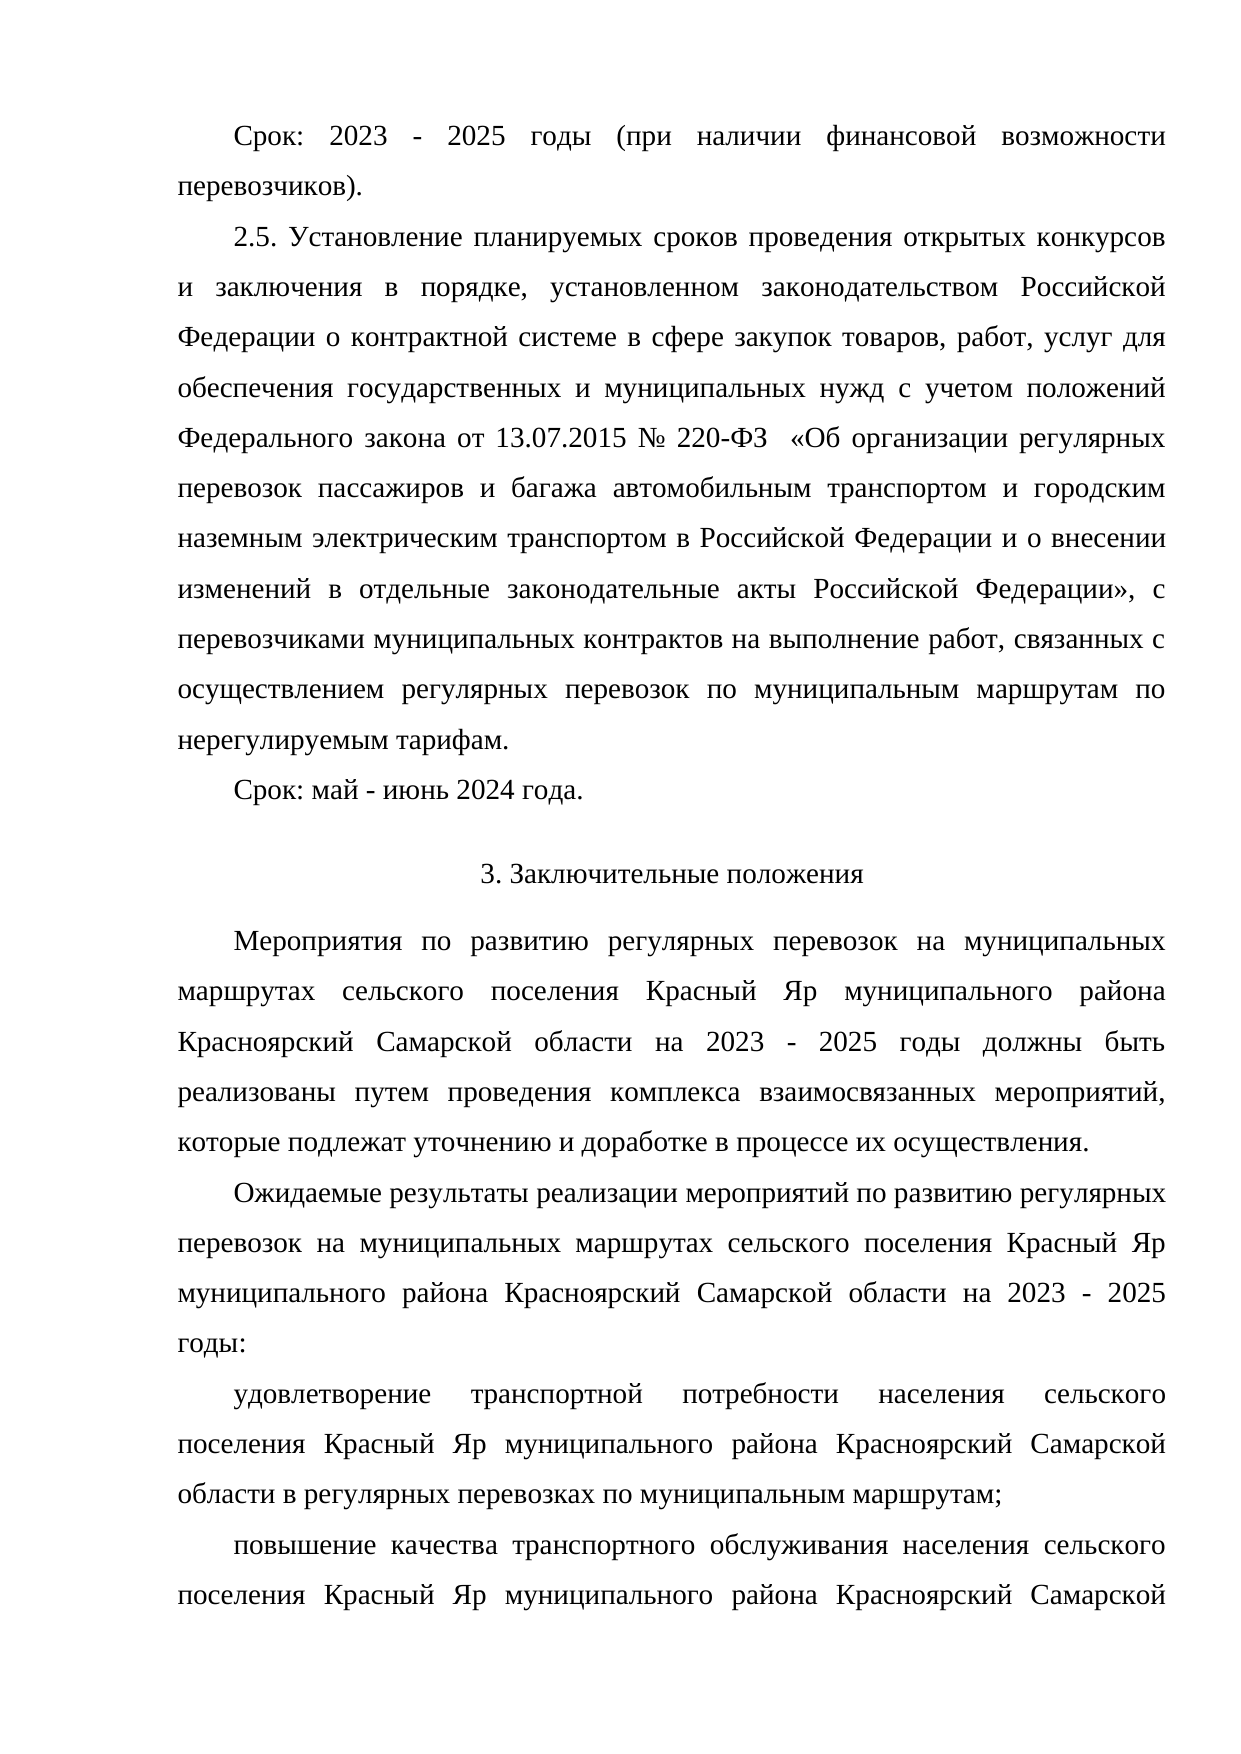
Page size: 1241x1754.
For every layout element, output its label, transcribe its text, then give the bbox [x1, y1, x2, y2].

text Срок: 2023 - 2025 годы (при наличии финансовой возможности перевозчиков). [177, 118, 1167, 202]
text 3. Заключительные положения [177, 856, 1167, 889]
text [177, 1527, 1167, 1611]
text Срок: май - июнь 2024 года. [177, 772, 1167, 806]
text 2.5. Установление планируемых сроков проведения открытых конкурсов и заключения в порядке, установленном законодательством Российской Федерации о контрактной системе в сфере закупок товаров, работ, услуг для обеспечения государственных и муниципальных нужд с учетом положений Федерального закона от 13.07.2015 № 220-ФЗ «Об организации регулярных перевозок пассажиров и багажа автомобильным транспортом и городским наземным электрическим транспортом в Российской Федерации и о внесении изменений в отдельные законодательные акты Российской Федерации», с перевозчиками муниципальных контрактов на выполнение работ, связанных с осуществлением регулярных перевозок по муниципальным маршрутам по нерегулируемым тарифам. [177, 219, 1167, 755]
text Ожидаемые результаты реализации мероприятий по развитию регулярных перевозок на муниципальных маршрутах сельского поселения Красный Яр муниципального района Красноярский Самарской области на 2023 - 2025 годы: [177, 1175, 1167, 1359]
text Мероприятия по развитию регулярных перевозок на муниципальных маршрутах сельского поселения Красный Яр муниципального района Красноярский Самарской области на 2023 - 2025 годы должны быть реализованы путем проведения комплекса взаимосвязанных мероприятий, которые подлежат уточнению и доработке в процессе их осуществления. [177, 923, 1167, 1158]
text удовлетворение транспортной потребности населения сельского поселения Красный Яр муниципального района Красноярский Самарской области в регулярных перевозках по муниципальным маршрутам; [177, 1376, 1167, 1510]
